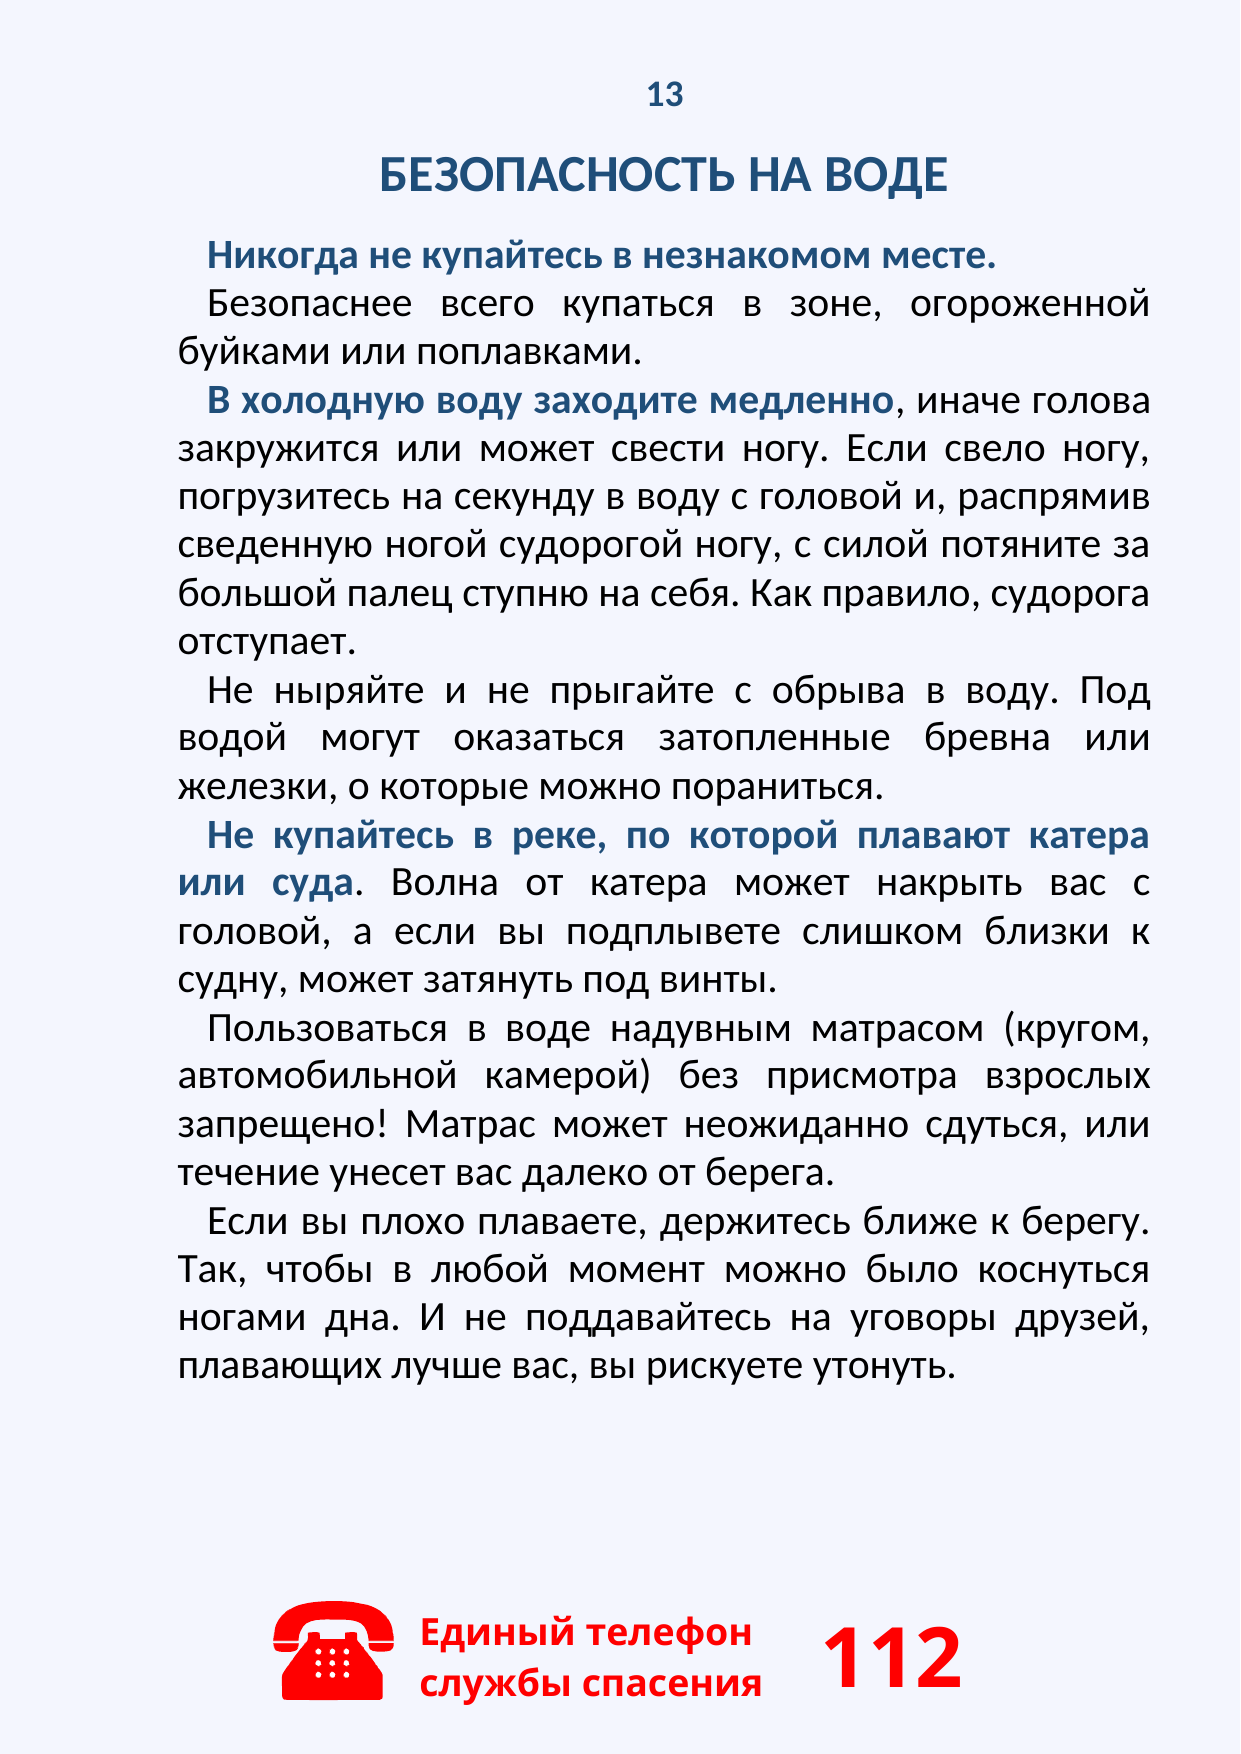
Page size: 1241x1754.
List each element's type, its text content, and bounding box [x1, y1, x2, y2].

text Никогда не купайтесь в незнакомом месте. [177, 230, 1152, 278]
text В холодную воду заходите медленно, иначе голова закружится или может свести ногу. Если свело ногу, погрузитесь на секунду в воду с головой и, распрямив сведенную ногой судорогой ногу, с силой потяните за большой палец ступню на себя. Как правило, судорога отступает. [177, 375, 1152, 665]
text Не купайтесь в реке, по которой плавают катера или суда. Волна от катера может накрыть вас с головой, а если вы подплывете слишком близки к судну, может затянуть под винты. [177, 809, 1152, 1003]
text Безопаснее всего купаться в зоне, огороженной буйками или поплавками. [177, 278, 1152, 375]
text БЕЗОПАСНОСТЬ НА ВОДЕ [177, 143, 1152, 203]
text Пользоваться в воде надувным матрасом (кругом, автомобильной камерой) без присмотра взрослых запрещено! Матрас может неожиданно сдуться, или течение унесет вас далеко от берега. [177, 1003, 1152, 1196]
text Не ныряйте и не прыгайте с обрыва в воду. Под водой могут оказаться затопленные бревна или железки, о которые можно пораниться. [177, 665, 1152, 809]
text Если вы плохо плаваете, держитесь ближе к берегу. Так, чтобы в любой момент можно было коснуться ногами дна. И не поддавайтесь на уговоры друзей, плавающих лучше вас, вы рискуете утонуть. [177, 1196, 1152, 1389]
